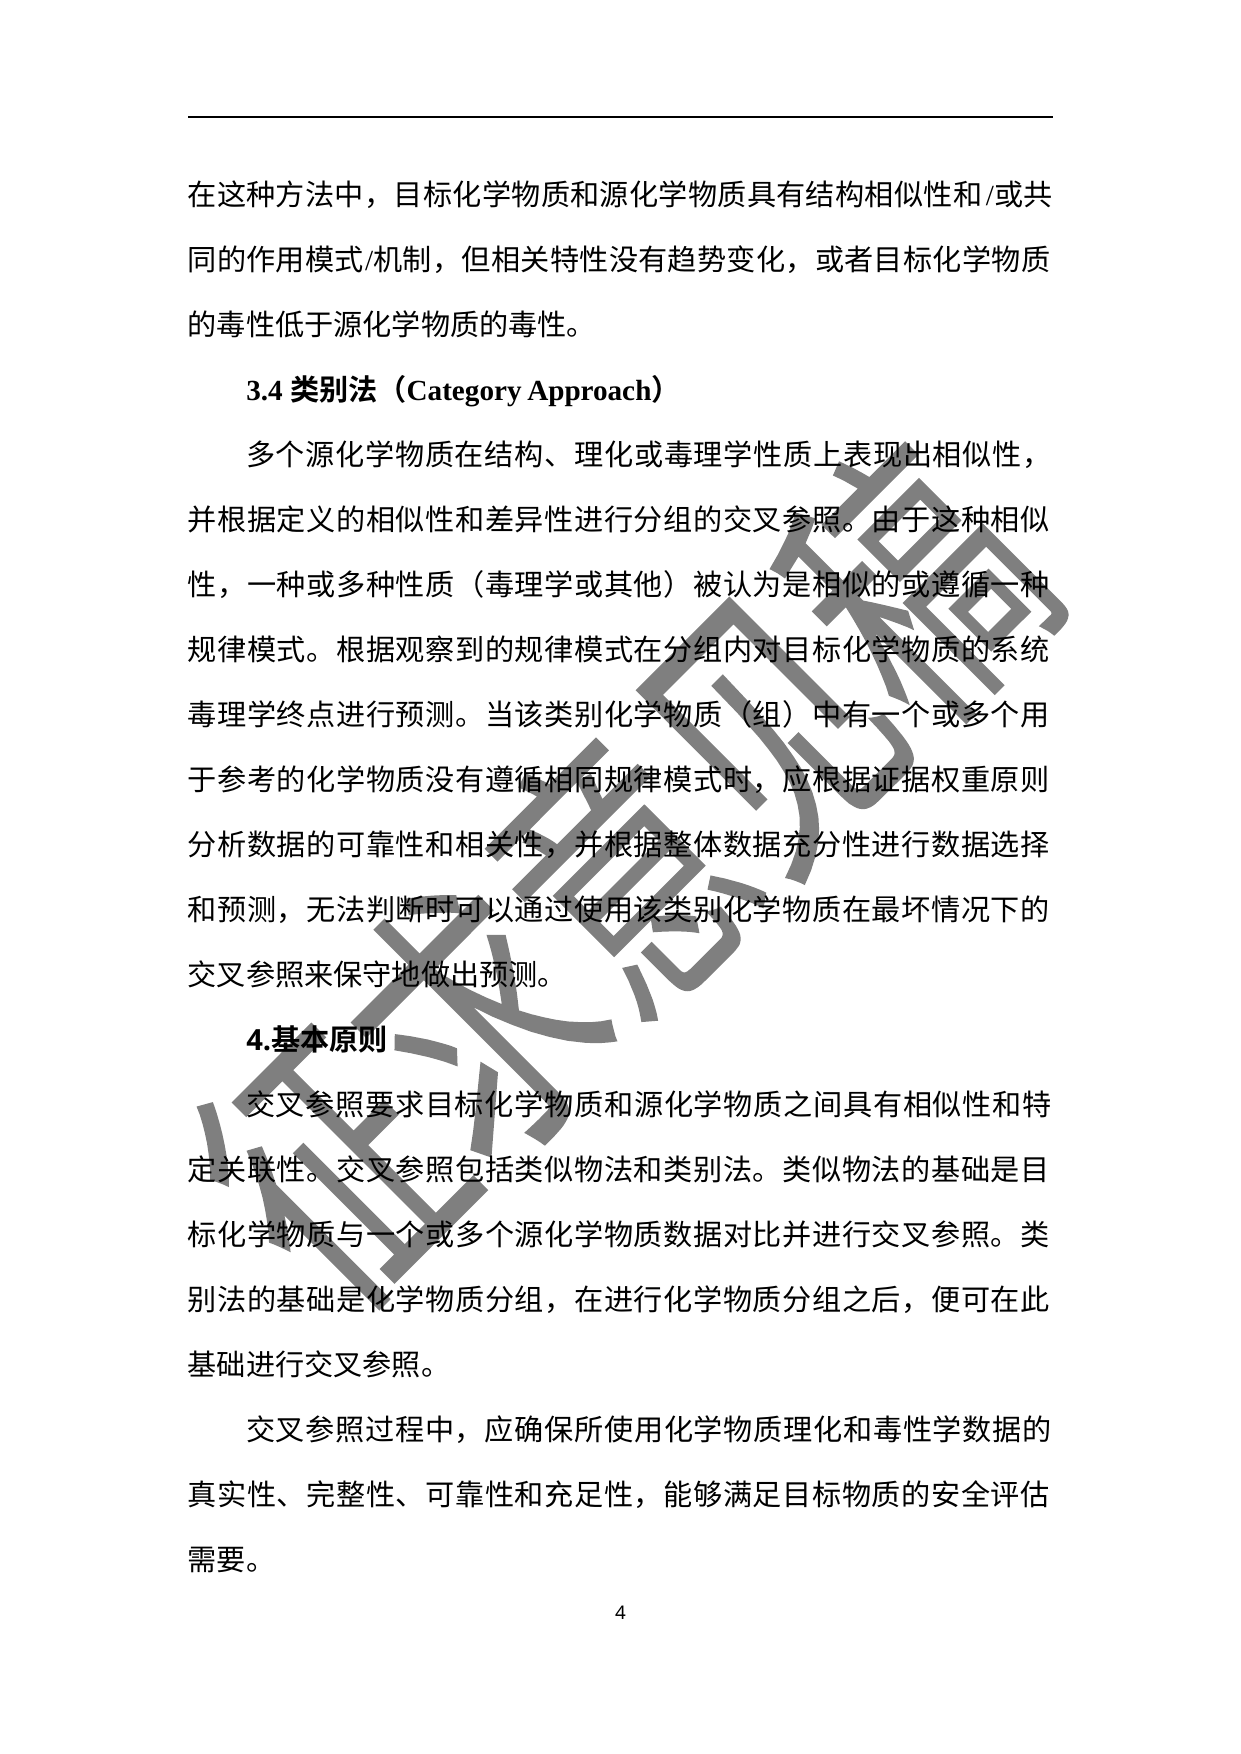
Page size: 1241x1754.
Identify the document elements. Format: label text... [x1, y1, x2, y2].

text 3.4 类别法（Category Approach） [187, 355, 1053, 420]
subtitle 4.基本原则 [187, 1005, 1053, 1070]
text 交叉参照要求目标化学物质和源化学物质之间具有相似性和特定关联性。交叉参照包括类似物法和类别法。类似物法的基础是目标化学物质与一个或多个源化学物质数据对比并进行交叉参照。类别法的基础是化学物质分组，在进行化学物质分组之后，便可在此基础进行交叉参照。 [187, 1070, 1053, 1395]
text 交叉参照过程中，应确保所使用化学物质理化和毒性学数据的真实性、完整性、可靠性和充足性，能够满足目标物质的安全评估需要。 [187, 1395, 1053, 1590]
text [187, 160, 1053, 355]
text 多个源化学物质在结构、理化或毒理学性质上表现出相似性，并根据定义的相似性和差异性进行分组的交叉参照。由于这种相似性，一种或多种性质（毒理学或其他）被认为是相似的或遵循一种规律模式。根据观察到的规律模式在分组内对目标化学物质的系统毒理学终点进行预测。当该类别化学物质（组）中有一个或多个用于参考的化学物质没有遵循相同规律模式时，应根据证据权重原则分析数据的可靠性和相关性，并根据整体数据充分性进行数据选择和预测，无法判断时可以通过使用该类别化学物质在最坏情况下的交叉参照来保守地做出预测。 [187, 420, 1053, 1005]
